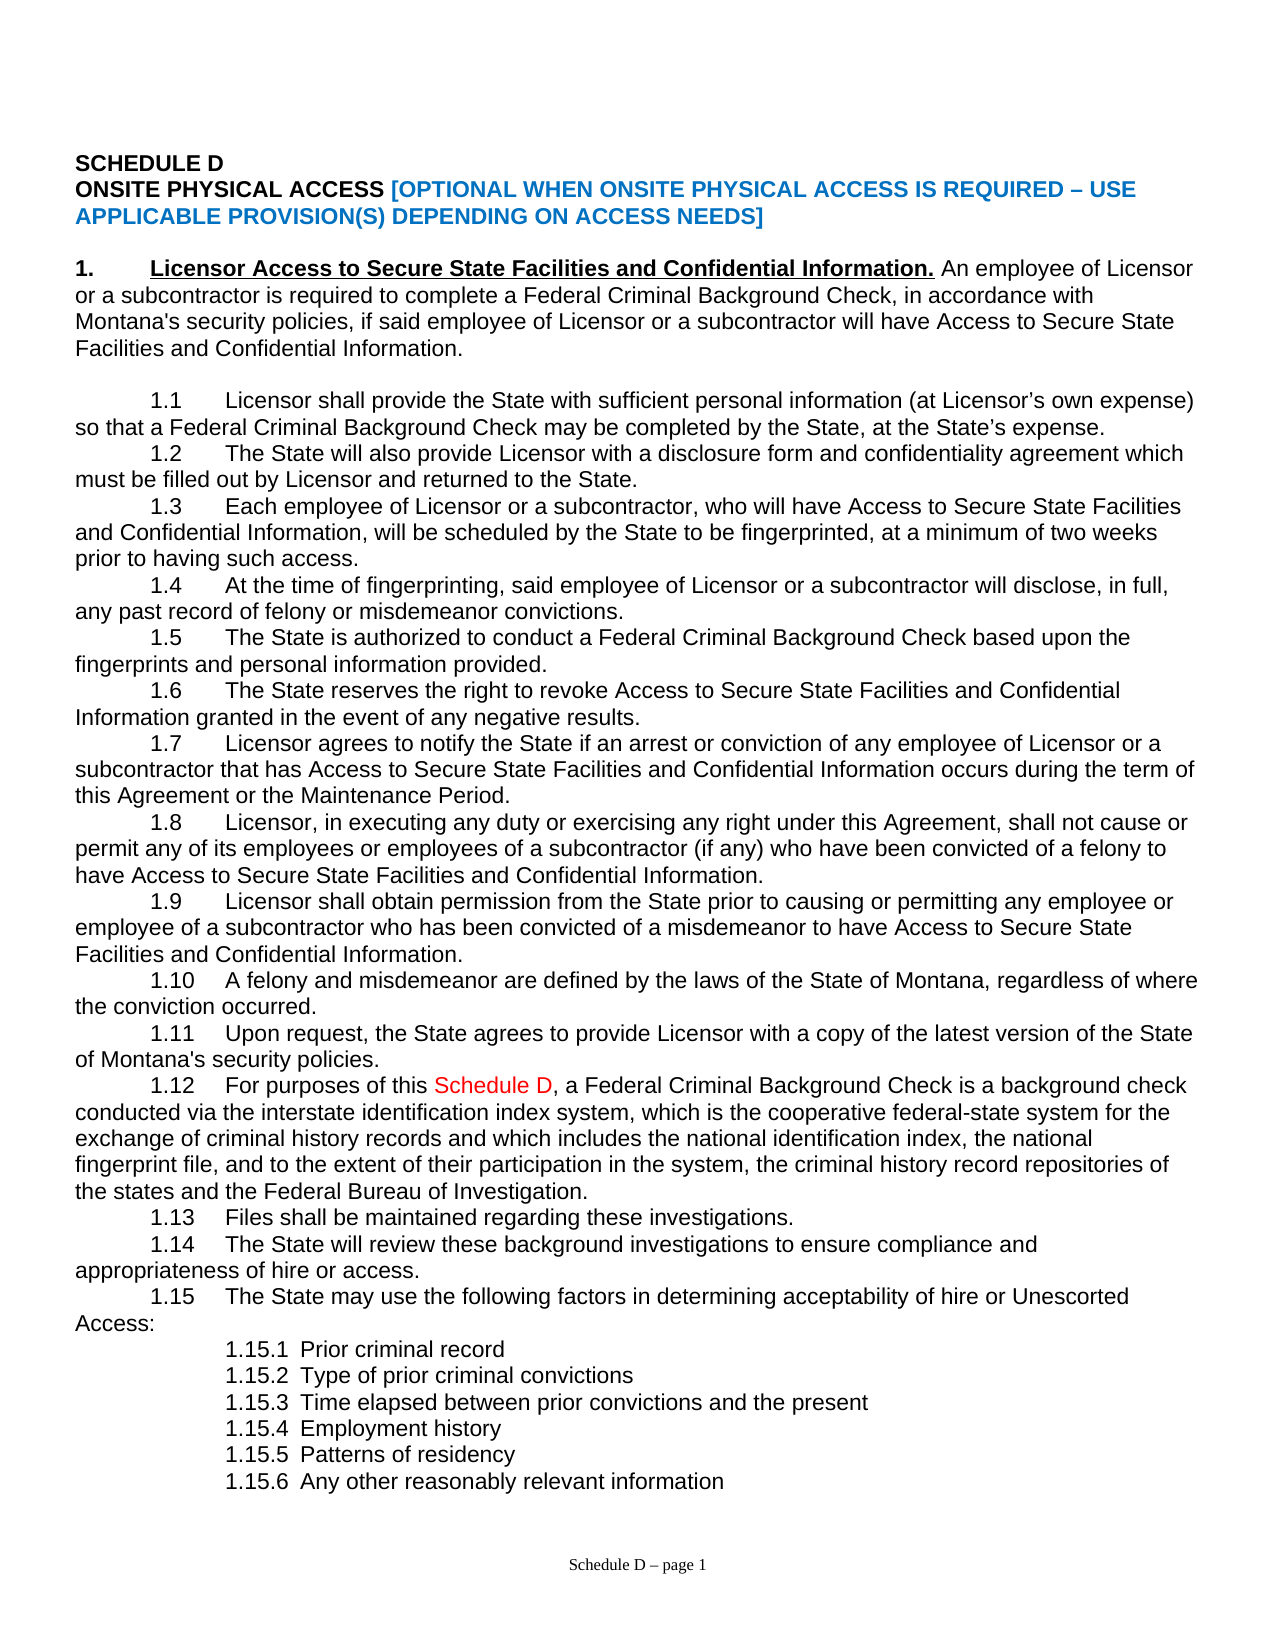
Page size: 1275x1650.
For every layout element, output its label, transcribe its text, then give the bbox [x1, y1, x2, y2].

text ONSITE PHYSICAL ACCESS [OPTIONAL WHEN ONSITE PHYSICAL ACCESS IS REQUIRED – USE APPLICABLE PROVISION(S) DEPENDING ON ACCESS NEEDS] [75, 176, 1200, 229]
list Employment history [225, 1415, 1200, 1441]
list Any other reasonably relevant information [225, 1468, 1200, 1494]
list Time elapsed between prior convictions and the present [225, 1389, 1200, 1415]
list Licensor shall obtain permission from the State prior to causing or permitting any employee or employee of a subcontractor who has been convicted of a misdemeanor to have Access to Secure State Facilities and Confidential Information. [75, 888, 1200, 967]
list Licensor shall provide the State with sufficient personal information (at Licensor’s own expense) so that a Federal Criminal Background Check may be completed by the State, at the State’s expense. [75, 387, 1200, 440]
list The State will review these background investigations to ensure compliance and appropriateness of hire or access. [75, 1231, 1200, 1283]
text 1. Licensor Access to Secure State Facilities and Confidential Information. An employee of Licensor or a subcontractor is required to complete a Federal Criminal Background Check, in accordance with Montana's security policies, if said employee of Licensor or a subcontractor will have Access to Secure State Facilities and Confidential Information. [75, 255, 1200, 361]
list Type of prior criminal convictions [225, 1362, 1200, 1389]
list Prior criminal record [225, 1336, 1200, 1362]
list At the time of fingerprinting, said employee of Licensor or a subcontractor will disclose, in full, any past record of felony or misdemeanor convictions. [75, 572, 1200, 624]
list For purposes of this Schedule D, a Federal Criminal Background Check is a background check conducted via the interstate identification index system, which is the cooperative federal-state system for the exchange of criminal history records and which includes the national identification index, the national fingerprint file, and to the extent of their participation in the system, the criminal history record repositories of the states and the Federal Bureau of Investigation. [75, 1072, 1200, 1204]
list The State may use the following factors in determining acceptability of hire or Unescorted Access: [75, 1283, 1200, 1336]
list The State reserves the right to revoke Access to Secure State Facilities and Confidential Information granted in the event of any negative results. [75, 677, 1200, 730]
list Licensor agrees to notify the State if an arrest or conviction of any employee of Licensor or a subcontractor that has Access to Secure State Facilities and Confidential Information occurs during the term of this Agreement or the Maintenance Period. [75, 730, 1200, 809]
list Upon request, the State agrees to provide Licensor with a copy of the latest version of the State of Montana's security policies. [75, 1020, 1200, 1072]
list Each employee of Licensor or a subcontractor, who will have Access to Secure State Facilities and Confidential Information, will be scheduled by the State to be fingerprinted, at a minimum of two weeks prior to having such access. [75, 493, 1200, 572]
list Licensor, in executing any duty or exercising any right under this Agreement, shall not cause or permit any of its employees or employees of a subcontractor (if any) who have been convicted of a felony to have Access to Secure State Facilities and Confidential Information. [75, 809, 1200, 888]
list Patterns of residency [225, 1441, 1200, 1468]
list The State is authorized to conduct a Federal Criminal Background Check based upon the fingerprints and personal information provided. [75, 624, 1200, 677]
text SCHEDULE D [75, 150, 1200, 176]
list A felony and misdemeanor are defined by the laws of the State of Montana, regardless of where the conviction occurred. [75, 967, 1200, 1020]
list Files shall be maintained regarding these investigations. [75, 1204, 1200, 1231]
list The State will also provide Licensor with a disclosure form and confidentiality agreement which must be filled out by Licensor and returned to the State. [75, 440, 1200, 493]
